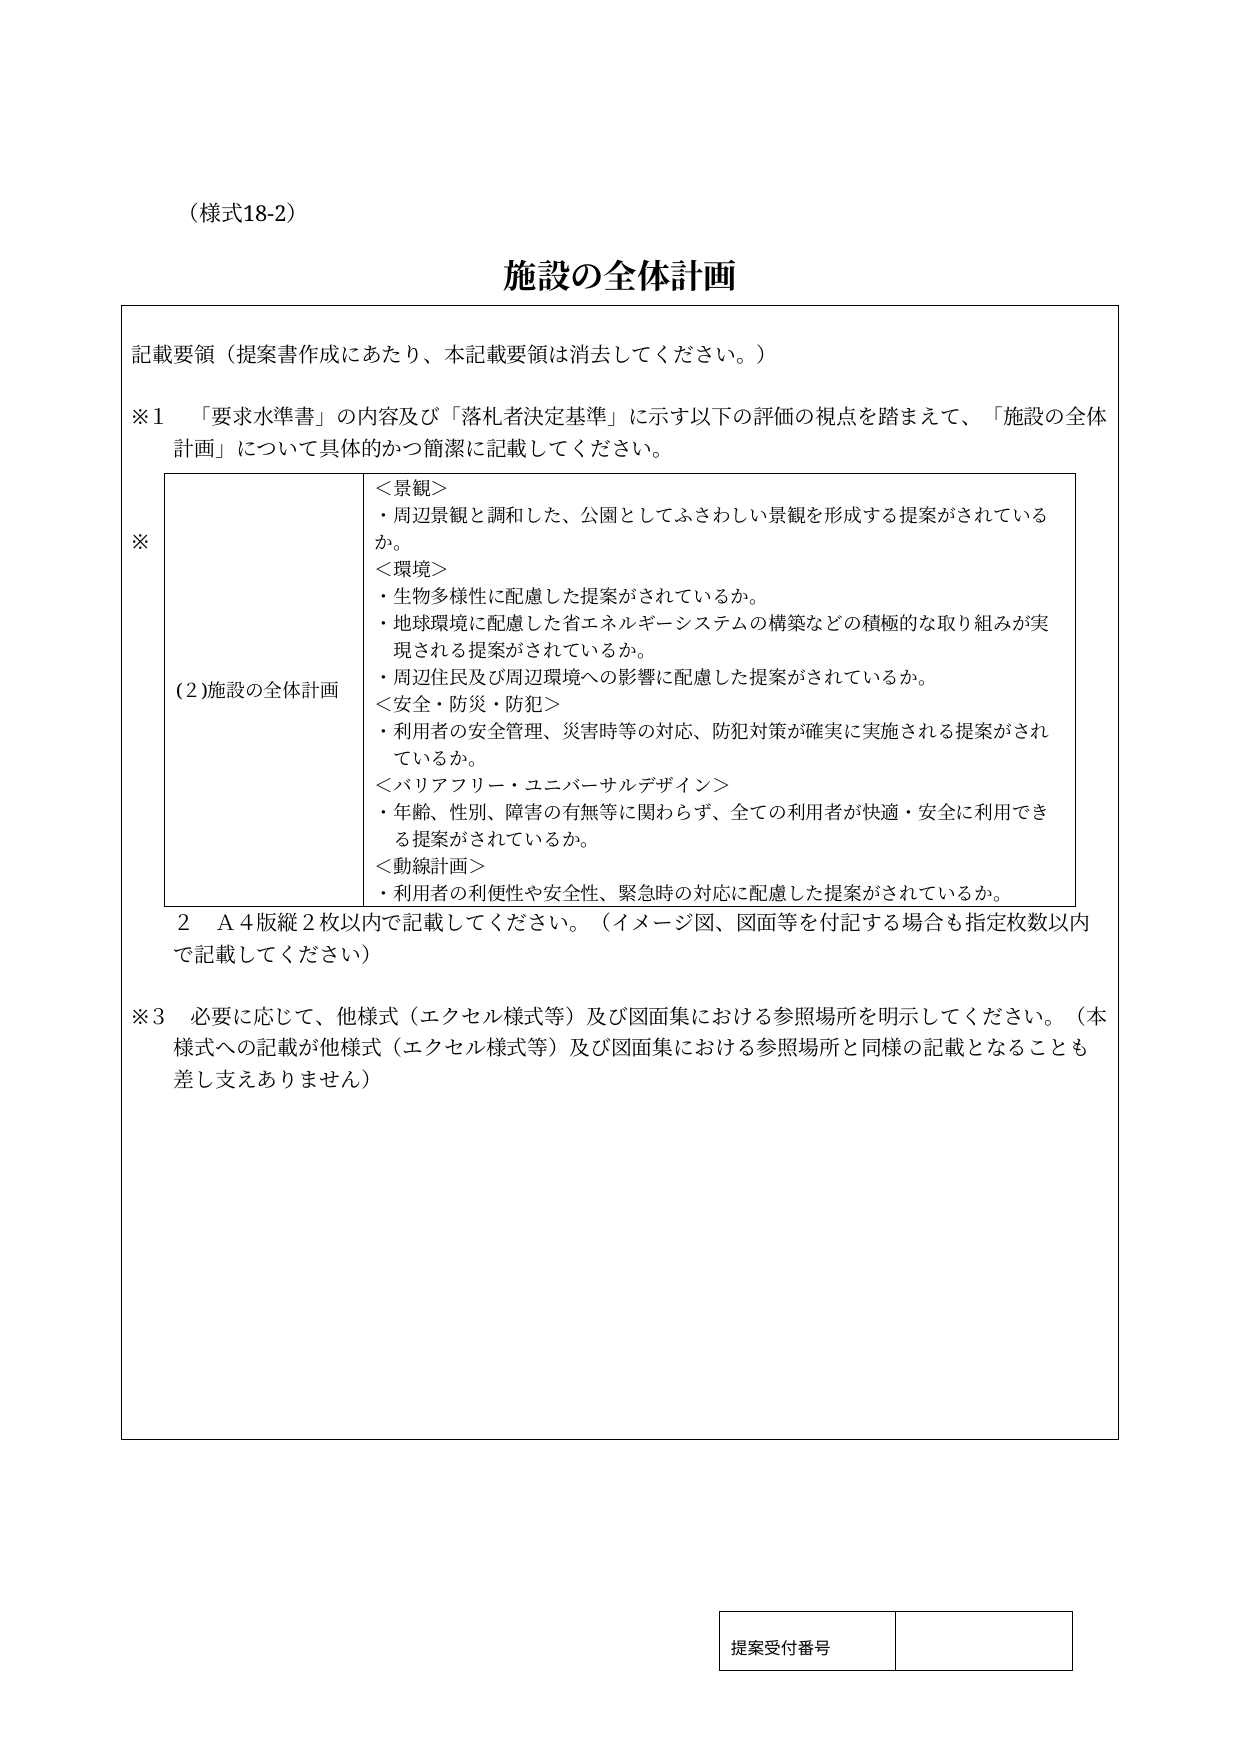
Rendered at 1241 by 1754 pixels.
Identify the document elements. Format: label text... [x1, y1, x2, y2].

table_header 記載要領（提案書作成にあたり、本記載要領は消去してください。） ※１ 「要求水準書」の内容及び「落札者決定基準」に示す以下の評価の視点を踏まえて、「施設の全体計画」について具体的かつ簡潔に記載してください。 ※２ Ａ４版縦２枚以内で記載してください。（イメージ図、図面等を付記する場合も指定枚数以内で記載してください） ※３ 必要に応じて、他様式（エクセル様式等）及び図面集における参照場所を明示してください。（本様式への記載が他様式（エクセル様式等）及び図面集における参照場所と同様の記載となることも差し支えありません） [122, 306, 1118, 1439]
subtitle 施設の全体計画 [177, 243, 1063, 304]
